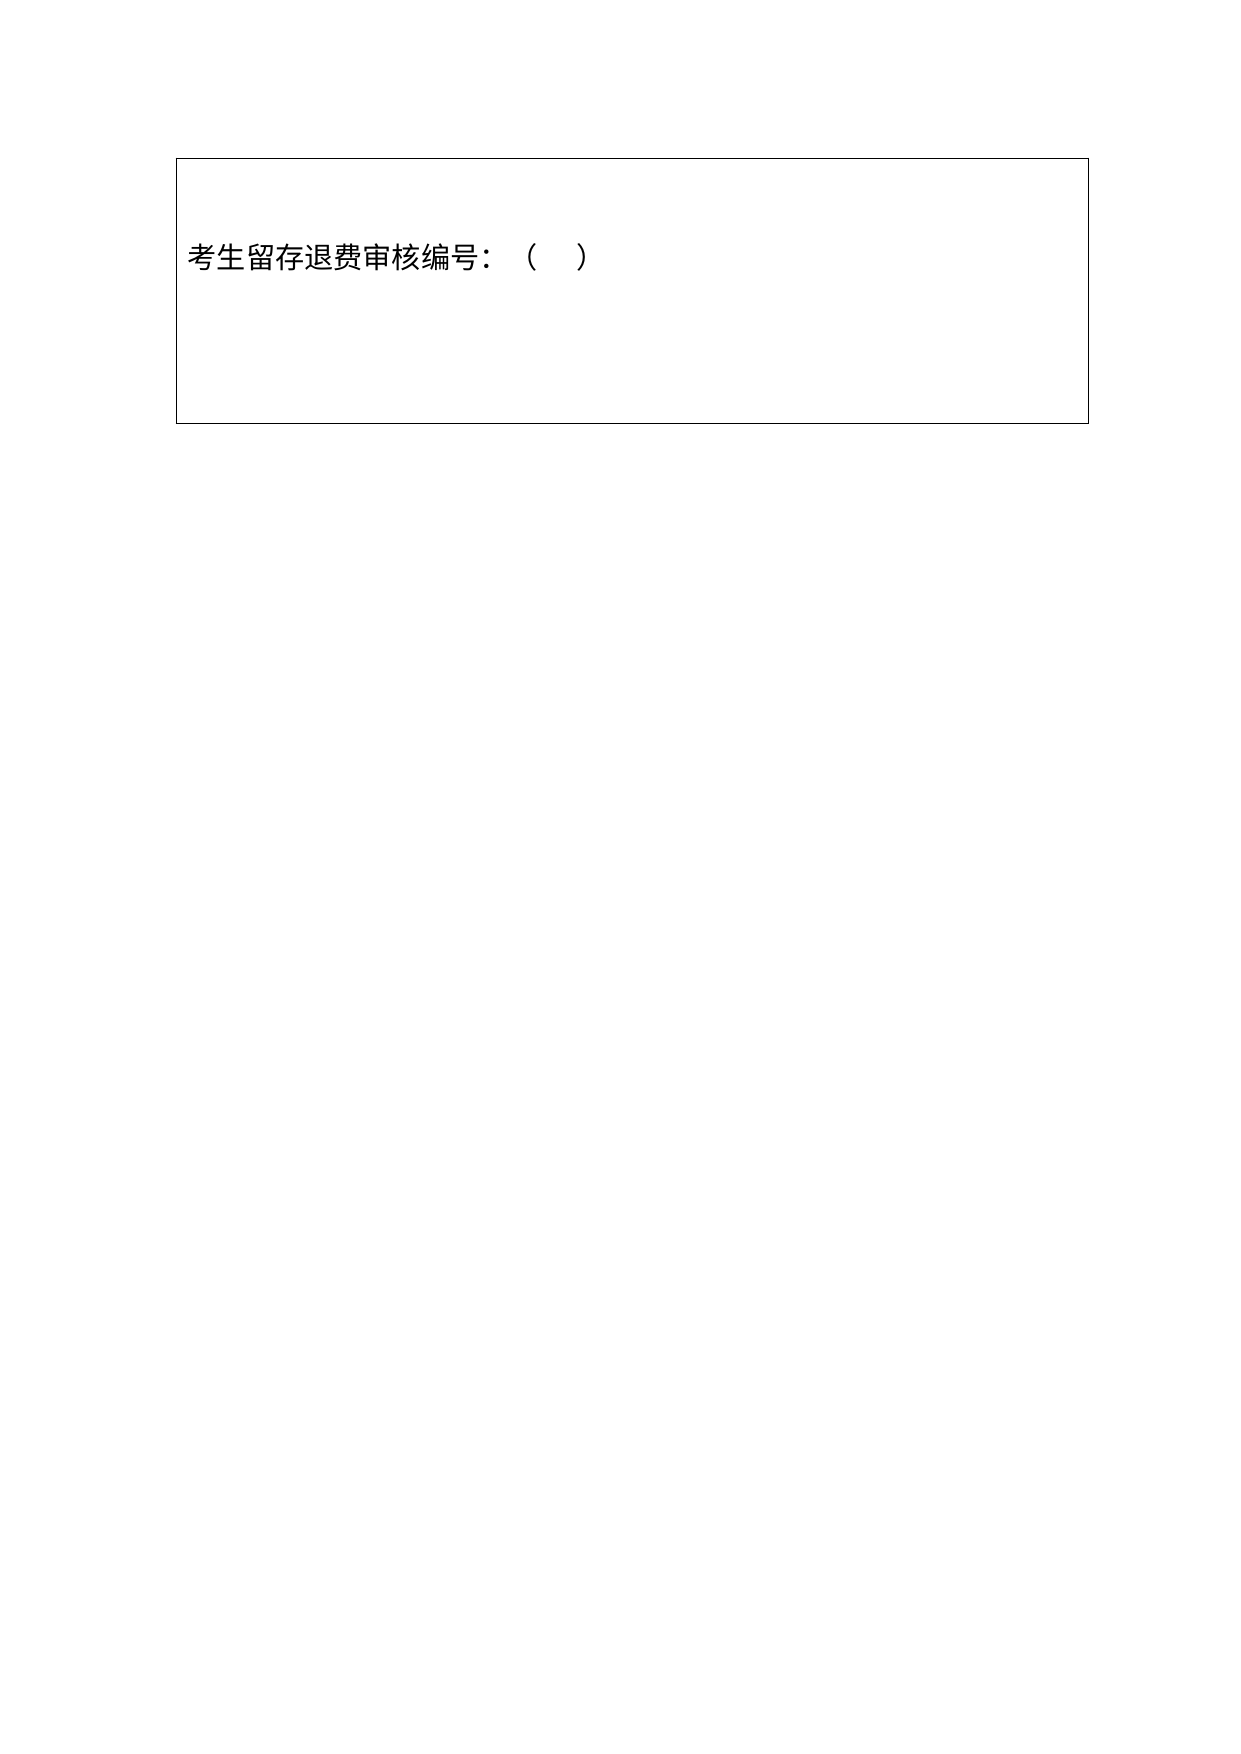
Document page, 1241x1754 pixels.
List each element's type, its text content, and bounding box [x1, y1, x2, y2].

table_header 考生留存退费审核编号：（ ） [177, 159, 1088, 423]
